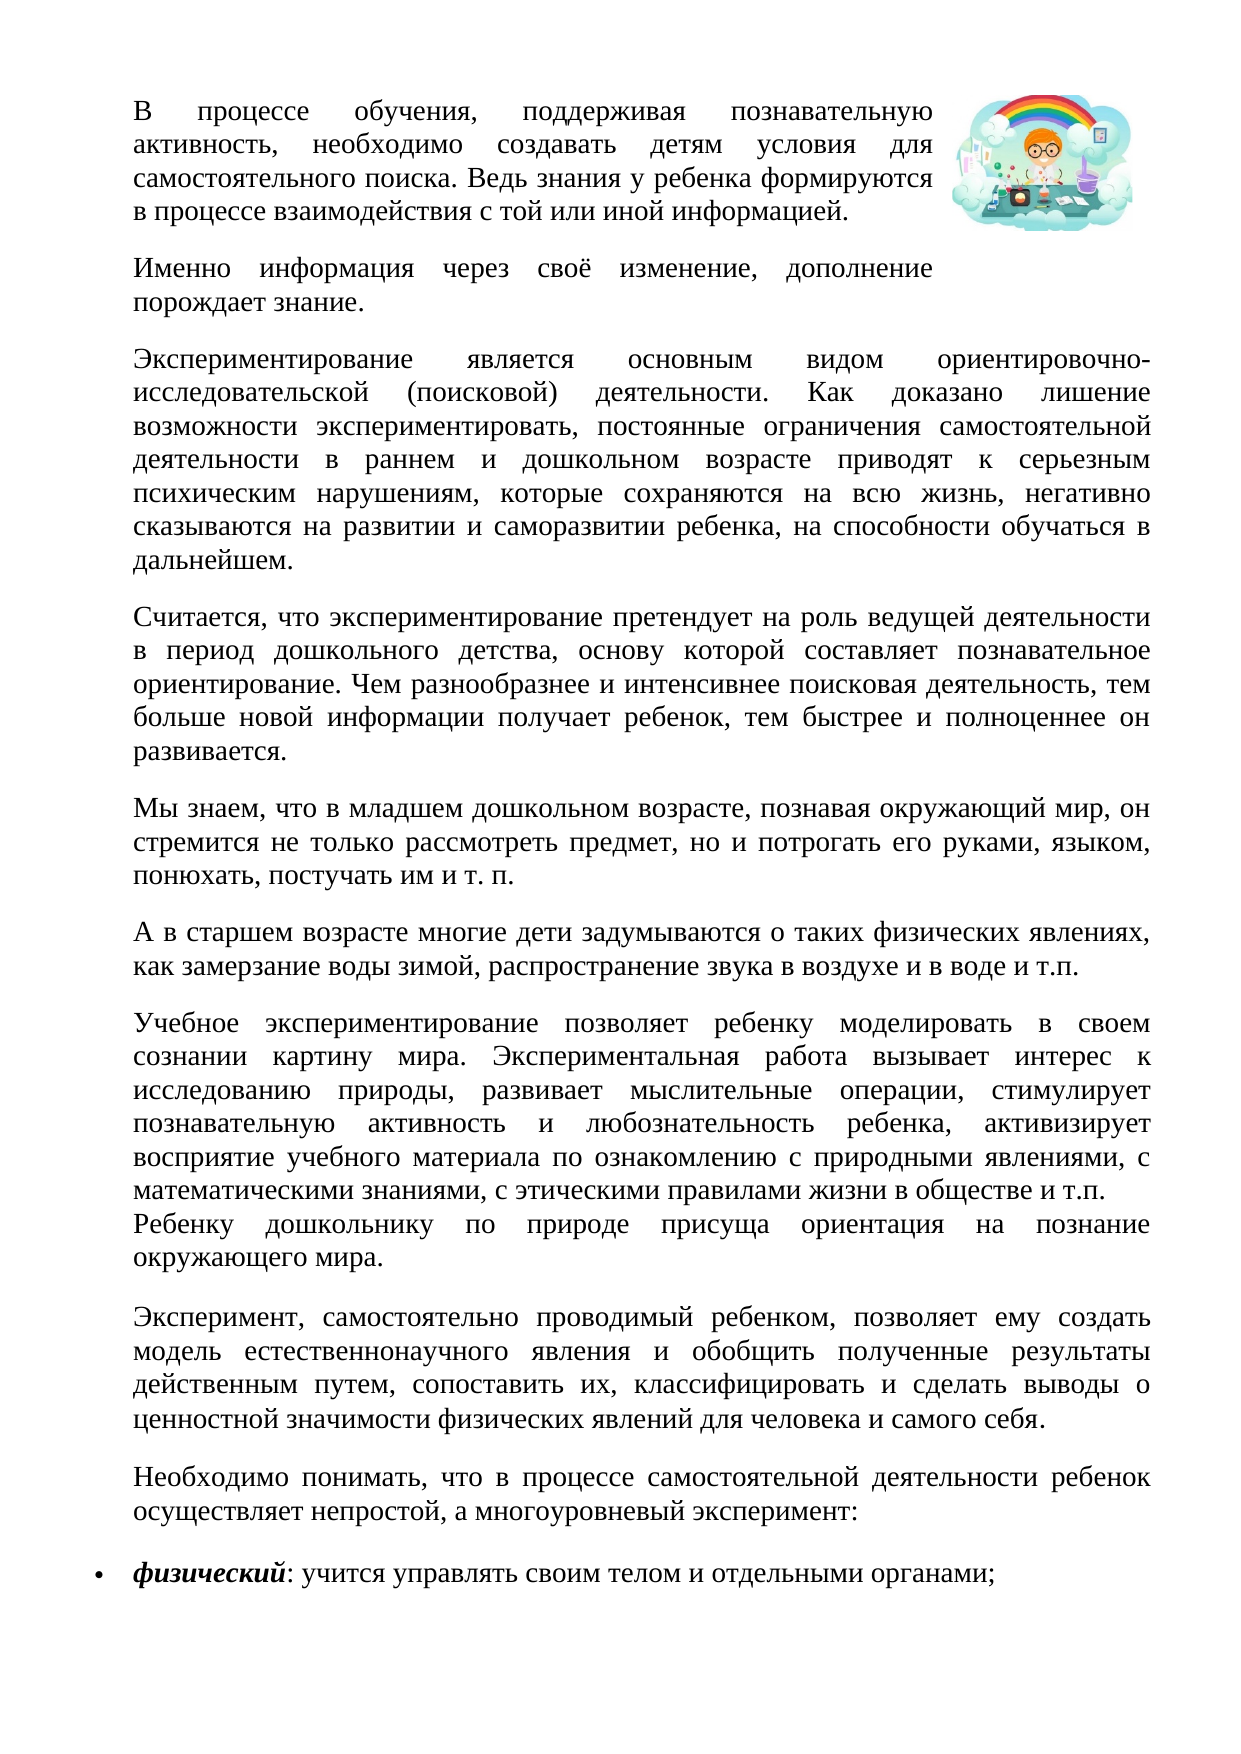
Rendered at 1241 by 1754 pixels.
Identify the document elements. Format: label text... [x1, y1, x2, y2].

text Учебное экспериментирование позволяет ребенку моделировать в своем сознании картину мира. Экспериментальная работа вызывает интерес к исследованию природы, развивает мыслительные операции, стимулирует познавательную активность и любознательность ребенка, активизирует восприятие учебного материала по ознакомлению с природными явлениями, с математическими знаниями, с этическими правилами жизни в обществе и т.п. [133, 1005, 1152, 1206]
text А в старшем возрасте многие дети задумываются о таких физических явлениях, как замерзание воды зимой, распространение звука в воздухе и в воде и т.п. [133, 914, 1152, 981]
picture [951, 95, 1133, 229]
text Экспериментирование является основным видом ориентировочно-исследовательской (поисковой) деятельности. Как доказано лишение возможности экспериментировать, постоянные ограничения самостоятельной деятельности в раннем и дошкольном возрасте приводят к серьезным психическим нарушениям, которые сохраняются на всю жизнь, негативно сказываются на развитии и саморазвитии ребенка, на способности обучаться в дальнейшем. [133, 341, 1152, 576]
text Считается, что экспериментирование претендует на роль ведущей деятельности в период дошкольного детства, основу которой составляет познавательное ориентирование. Чем разнообразнее и интенсивнее поисковая деятельность, тем больше новой информации получает ребенок, тем быстрее и полноценнее он развивается. [133, 599, 1152, 767]
text Мы знаем, что в младшем дошкольном возрасте, познавая окружающий мир, он стремится не только рассмотреть предмет, но и потрогать его руками, языком, понюхать, постучать им и т. п. [133, 790, 1152, 891]
text Ребенку дошкольнику по природе присуща ориентация на познание окружающего мира. [133, 1206, 1152, 1273]
text Необходимо понимать, что в процессе самостоятельной деятельности ребенок осуществляет непростой, а многоуровневый эксперимент: [133, 1459, 1152, 1526]
list физический: учится управлять своим телом и отдельными органами; [95, 1555, 1152, 1589]
text В процессе обучения, поддерживая познавательную активность, необходимо создавать детям условия для самостоятельного поиска. Ведь знания у ребенка формируются в процессе взаимодействия с той или иной информацией. [133, 93, 1152, 227]
text Именно информация через своё изменение, дополнение порождает знание. [133, 250, 1152, 317]
text Эксперимент, самостоятельно проводимый ребенком, позволяет ему создать модель естественнонаучного явления и обобщить полученные результаты действенным путем, сопоставить их, классифицировать и сделать выводы о ценностной значимости физических явлений для человека и самого себя. [133, 1299, 1152, 1436]
